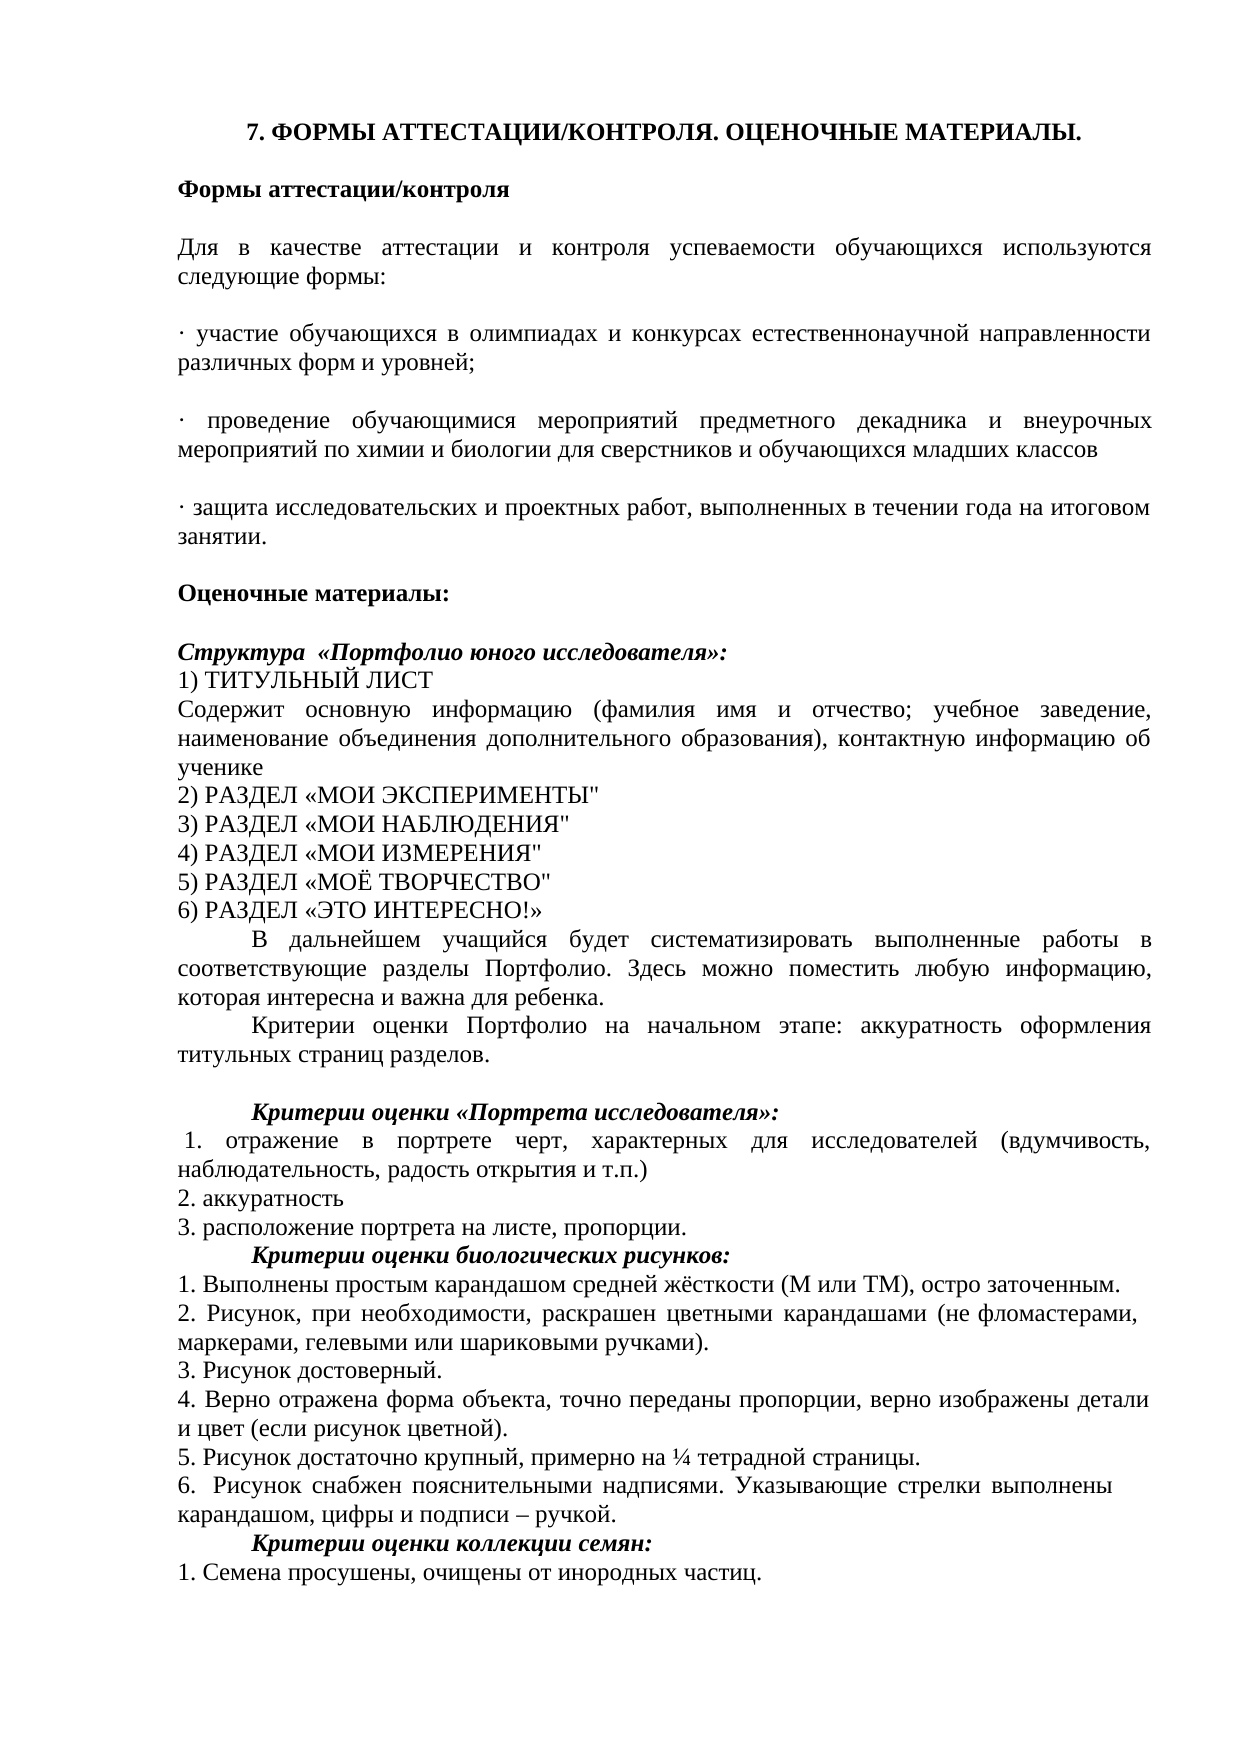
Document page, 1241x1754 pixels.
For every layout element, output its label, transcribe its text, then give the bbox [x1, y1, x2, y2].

subtitle Критерии оценки «Портрета исследователя»: [251, 1097, 1223, 1125]
subtitle Структура «Портфолио юного исследователя»: [177, 637, 1223, 665]
list защита исследовательских и проектных работ, выполненных в течении года на итоговом занятии. [177, 492, 1151, 549]
list ТИТУЛЬНЫЙ ЛИСТ [177, 665, 1223, 694]
list РАЗДЕЛ «МОЁ ТВОРЧЕСТВО" [177, 867, 1223, 895]
list отражение в портрете черт, характерных для исследователей (вдумчивость, наблюдательность, радость открытия и т.п.) [177, 1125, 1152, 1183]
list расположение портрета на листе, пропорции. [177, 1212, 1223, 1240]
subtitle Оценочные материалы: [177, 578, 1223, 607]
text Содержит основную информацию (фамилия имя и отчество; учебное заведение, наименование объединения дополнительного образования), контактную информацию об ученике [177, 694, 1152, 780]
list РАЗДЕЛ «МОИ НАБЛЮДЕНИЯ" [177, 809, 1223, 838]
list Верно отражена форма объекта, точно переданы пропорции, верно изображены детали и цвет (если рисунок цветной). [177, 1384, 1151, 1442]
list РАЗДЕЛ «МОИ ИЗМЕРЕНИЯ" [177, 838, 1223, 867]
text В дальнейшем учащийся будет систематизировать выполненные работы в соответствующие разделы Портфолио. Здесь можно поместить любую информацию, которая интересна и важна для ребенка. [177, 924, 1152, 1010]
subtitle Критерии оценки биологических рисунков: [251, 1240, 1223, 1269]
list Семена просушены, очищены от инородных частиц. [177, 1557, 1223, 1585]
list Выполнены простым карандашом средней жёсткости (М или ТМ), остро заточенным. [177, 1269, 1223, 1298]
list аккуратность [177, 1183, 1223, 1212]
list Рисунок достоверный. [177, 1355, 1223, 1384]
text Критерии оценки Портфолио на начальном этапе: аккуратность оформления титульных страниц разделов. [177, 1010, 1152, 1068]
list Рисунок снабжен пояснительными надписями. Указывающие стрелки выполнены карандашом, цифры и подписи – ручкой. [177, 1470, 1152, 1528]
text Для в качестве аттестации и контроля успеваемости обучающихся используются следующие формы: [177, 232, 1152, 289]
list РАЗДЕЛ «МОИ ЭКСПЕРИМЕНТЫ" [177, 780, 1223, 809]
list участие обучающихся в олимпиадах и конкурсах естественнонаучной направленности различных форм и уровней; [177, 318, 1151, 376]
list Рисунок, при необходимости, раскрашен цветными карандашами (не фломастерами, маркерами, гелевыми или шариковыми ручками). [177, 1298, 1152, 1355]
list РАЗДЕЛ «ЭТО ИНТЕРЕСНО!» [177, 895, 1223, 924]
subtitle Критерии оценки коллекции семян: [251, 1528, 1223, 1557]
list Рисунок достаточно крупный, примерно на ¼ тетрадной страницы. [177, 1442, 1223, 1470]
subtitle 7. ФОРМЫ АТТЕСТАЦИИ/КОНТРОЛЯ. ОЦЕНОЧНЫЕ МАТЕРИАЛЫ. Формы аттестации/контроля [177, 117, 1084, 203]
list проведение обучающимися мероприятий предметного декадника и внеурочных мероприятий по химии и биологии для сверстников и обучающихся младших классов [177, 405, 1152, 463]
